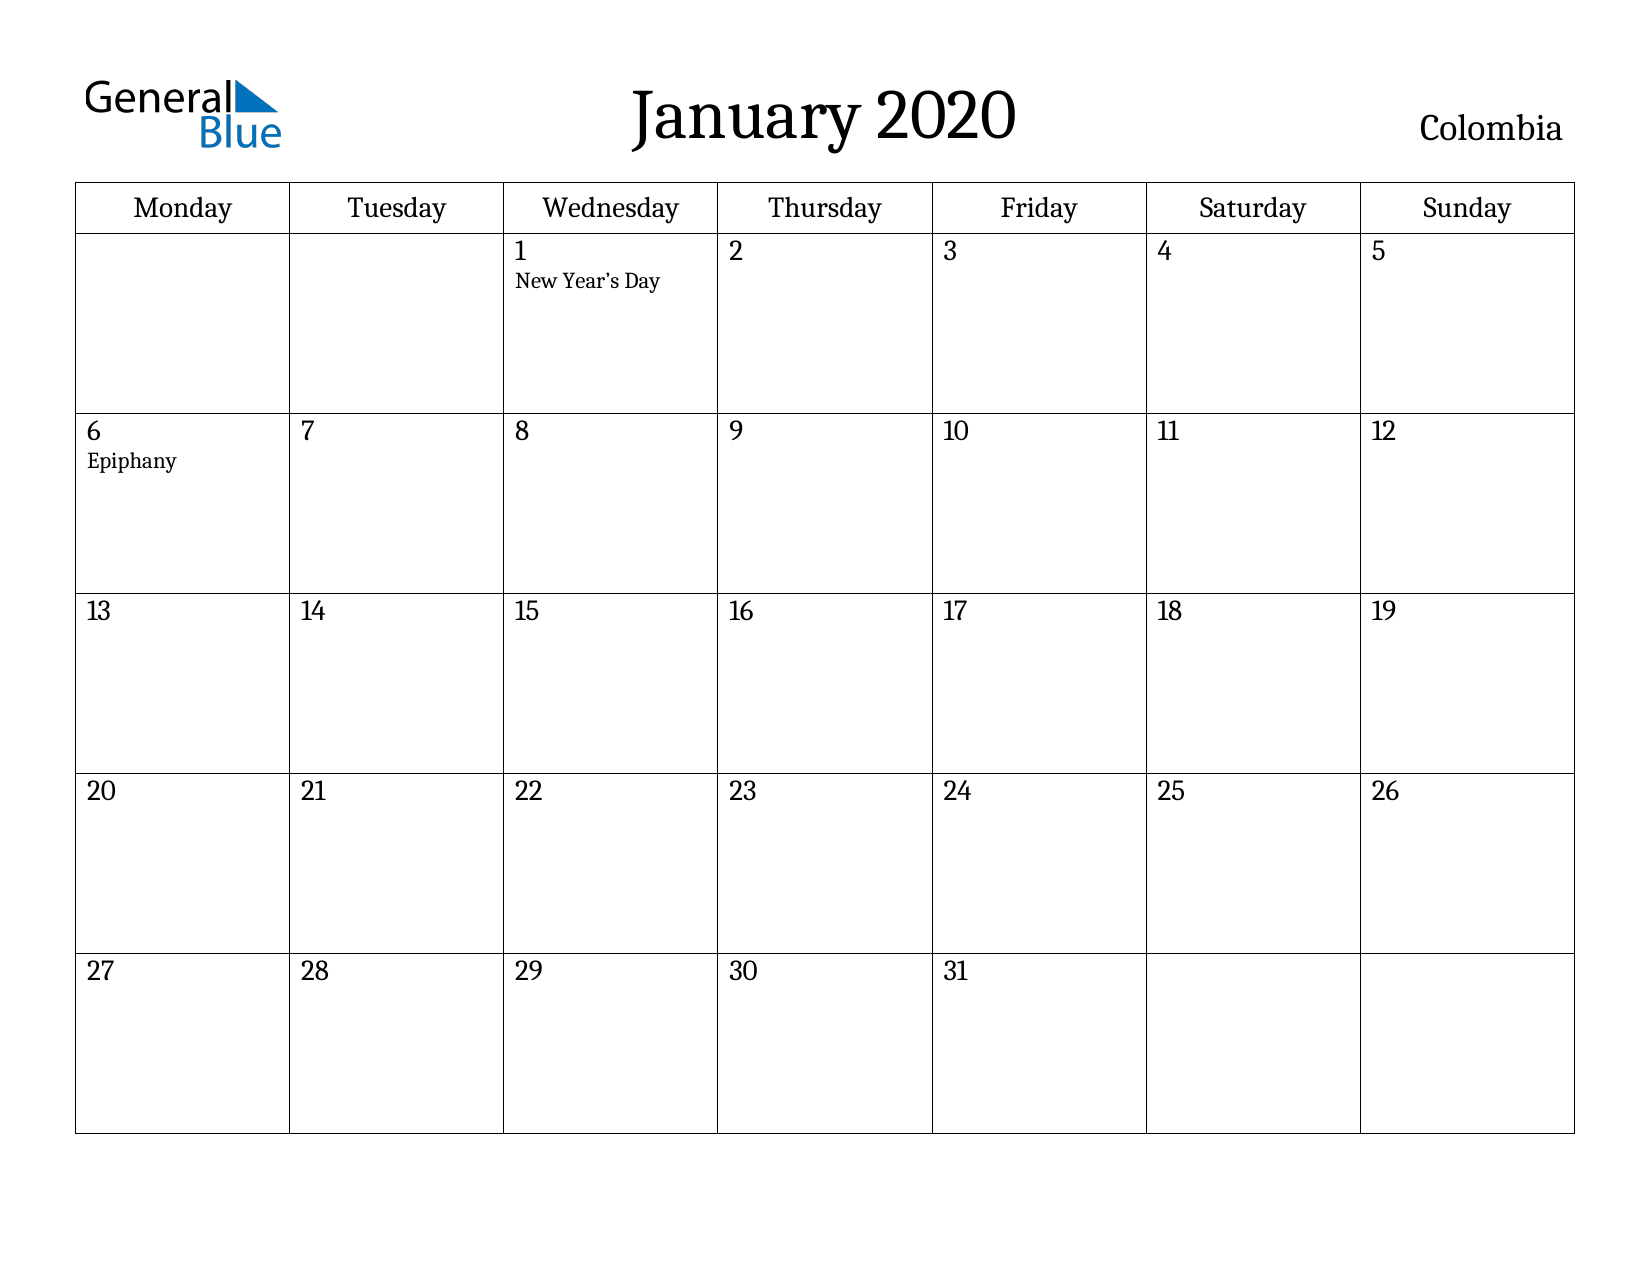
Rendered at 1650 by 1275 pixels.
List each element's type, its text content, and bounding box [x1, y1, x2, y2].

table_cell 19 [1361, 594, 1574, 627]
table_cell 24 [933, 774, 1146, 807]
table_cell 26 [1361, 774, 1574, 807]
table_cell [76, 627, 289, 773]
table_cell 25 [1147, 774, 1360, 807]
table_cell [1147, 627, 1360, 773]
table_cell [504, 627, 717, 773]
table_cell 16 [718, 594, 932, 627]
table_cell 21 [290, 774, 503, 807]
table_cell 10 [933, 414, 1146, 447]
table_cell [76, 808, 289, 953]
table_cell [1147, 448, 1360, 593]
table_cell [290, 234, 503, 267]
table_cell 8 [504, 414, 717, 447]
table_cell [504, 988, 717, 1133]
table_cell 3 [933, 234, 1146, 267]
table_header January 2020 [504, 75, 1146, 182]
table_cell Tuesday [290, 183, 503, 233]
table_cell [933, 448, 1146, 593]
table_cell [1147, 267, 1360, 413]
table_cell 14 [290, 594, 503, 627]
table_cell 31 [933, 954, 1146, 987]
table_cell 7 [290, 414, 503, 447]
table_cell New Year’s Day [504, 267, 717, 413]
table_cell [718, 448, 932, 593]
table_cell 4 [1147, 234, 1360, 267]
table_cell 1 [504, 234, 717, 267]
table_cell 11 [1147, 414, 1360, 447]
table_cell [1147, 988, 1360, 1133]
table_cell 15 [504, 594, 717, 627]
table_cell [718, 627, 932, 773]
table_cell [504, 808, 717, 953]
table_cell Saturday [1147, 183, 1360, 233]
table_cell [1147, 954, 1360, 987]
table_cell Friday [933, 183, 1146, 233]
table_cell Monday [76, 183, 289, 233]
table_cell [290, 448, 503, 593]
table_cell [290, 267, 503, 413]
table_cell [504, 448, 717, 593]
table_cell [1361, 627, 1574, 773]
table_cell [1361, 448, 1574, 593]
table_cell 27 [76, 954, 289, 987]
table_cell 29 [504, 954, 717, 987]
table_cell 28 [290, 954, 503, 987]
table_cell [1361, 808, 1574, 953]
table_cell 2 [718, 234, 932, 267]
table_cell [1361, 954, 1574, 987]
table_cell Epiphany [76, 448, 289, 593]
table_cell Thursday [718, 183, 932, 233]
table_cell [933, 808, 1146, 953]
table_cell 9 [718, 414, 932, 447]
table_cell [718, 988, 932, 1133]
table_cell 18 [1147, 594, 1360, 627]
table_cell [76, 988, 289, 1133]
table_cell [933, 267, 1146, 413]
table_cell 17 [933, 594, 1146, 627]
table_cell [718, 267, 932, 413]
table_cell [1147, 808, 1360, 953]
table_cell 6 [76, 414, 289, 447]
table_cell [76, 234, 289, 267]
table_cell 5 [1361, 234, 1574, 267]
table_cell [290, 988, 503, 1133]
table_cell 12 [1361, 414, 1574, 447]
table_cell 20 [76, 774, 289, 807]
table_cell 22 [504, 774, 717, 807]
table_header Colombia [1146, 75, 1574, 182]
table_cell Sunday [1361, 183, 1574, 233]
picture [86, 80, 281, 148]
table_cell [290, 808, 503, 953]
table_cell [1361, 267, 1574, 413]
table_cell [76, 267, 289, 413]
table_cell 13 [76, 594, 289, 627]
table_cell 30 [718, 954, 932, 987]
table_cell [290, 627, 503, 773]
table_cell 23 [718, 774, 932, 807]
table_cell Wednesday [504, 183, 717, 233]
table_header [76, 75, 503, 182]
table_cell [718, 808, 932, 953]
table_cell [1361, 988, 1574, 1133]
table_cell [933, 988, 1146, 1133]
table_cell [933, 627, 1146, 773]
